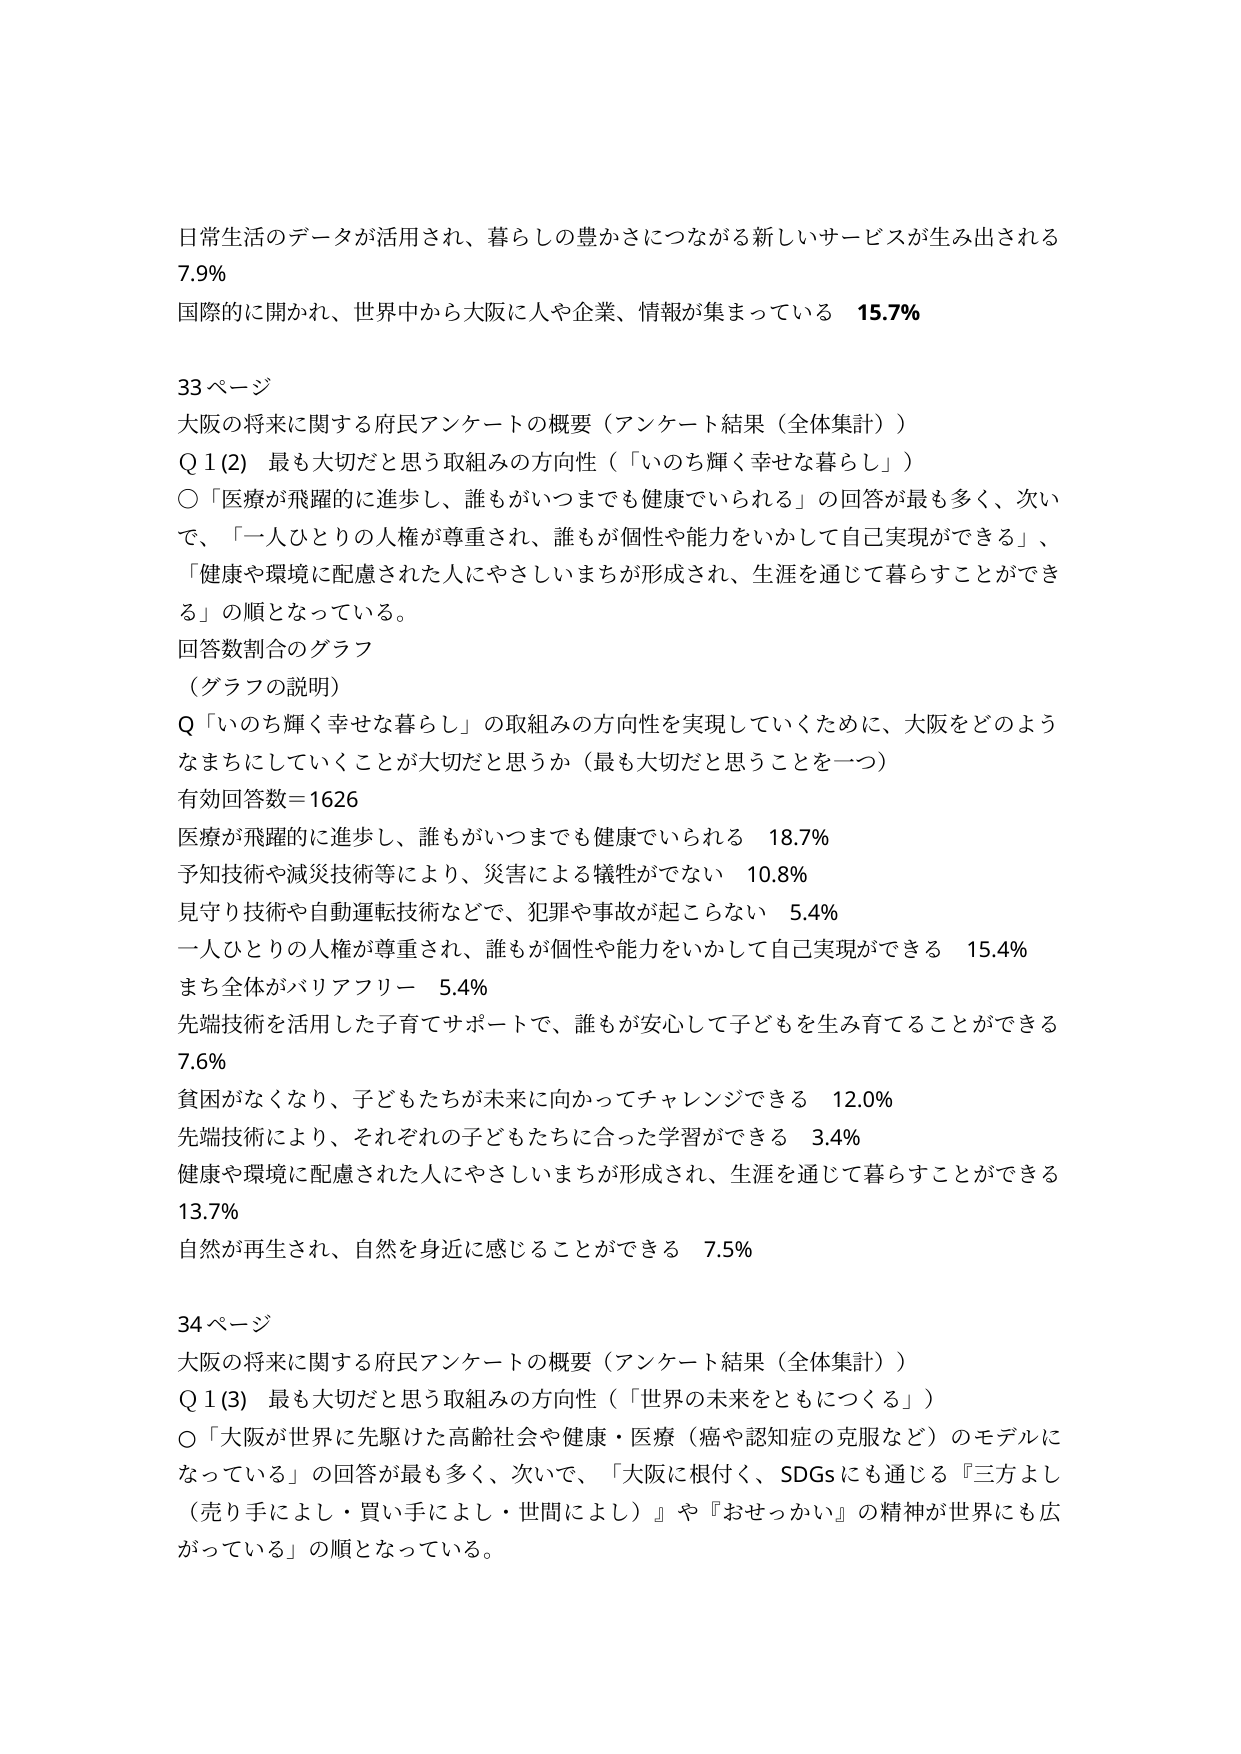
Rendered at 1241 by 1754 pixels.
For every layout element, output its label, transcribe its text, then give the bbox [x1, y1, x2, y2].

text まち全体がバリアフリー 5.4% [177, 967, 1063, 1004]
text Ｑ１(2) 最も大切だと思う取組みの方向性（「いのち輝く幸せな暮らし」） [177, 442, 1063, 479]
text 回答数割合のグラフ [177, 629, 1063, 667]
text 一人ひとりの人権が尊重され、誰もが個性や能力をいかして自己実現ができる 15.4% [177, 929, 1063, 967]
text 有効回答数＝1626 [177, 779, 1063, 817]
text Ｑ１(3) 最も大切だと思う取組みの方向性（「世界の未来をともにつくる」） [177, 1379, 1063, 1417]
text 日常生活のデータが活用され、暮らしの豊かさにつながる新しいサービスが生み出される 7.9% [177, 217, 1063, 292]
text 見守り技術や自動運転技術などで、犯罪や事故が起こらない 5.4% [177, 892, 1063, 929]
text 貧困がなくなり、子どもたちが未来に向かってチャレンジできる 12.0% [177, 1079, 1063, 1117]
text 健康や環境に配慮された人にやさしいまちが形成され、生涯を通じて暮らすことができる 13.7% [177, 1154, 1063, 1229]
text 大阪の将来に関する府民アンケートの概要（アンケート結果（全体集計）） [177, 404, 1063, 442]
text 〇「医療が飛躍的に進歩し、誰もがいつまでも健康でいられる」の回答が最も多く、次いで、「一人ひとりの人権が尊重され、誰もが個性や能力をいかして自己実現ができる」、「健康や環境に配慮された人にやさしいまちが形成され、生涯を通じて暮らすことができる」の順となっている。 [177, 479, 1063, 629]
text 先端技術を活用した子育てサポートで、誰もが安心して子どもを生み育てることができる 7.6% [177, 1004, 1063, 1079]
text 医療が飛躍的に進歩し、誰もがいつまでも健康でいられる 18.7% [177, 817, 1063, 854]
text ○「大阪が世界に先駆けた高齢社会や健康・医療（癌や認知症の克服など）のモデルになっている」の回答が最も多く、次いで、「大阪に根付く、SDGsにも通じる『三方よし（売り手によし・買い手によし・世間によし）』や『おせっかい』の精神が世界にも広がっている」の順となっている。 [177, 1417, 1063, 1567]
text （グラフの説明） [177, 667, 1063, 704]
text 国際的に開かれ、世界中から大阪に人や企業、情報が集まっている 15.7% [177, 292, 1063, 329]
text Q「いのち輝く幸せな暮らし」の取組みの方向性を実現していくために、大阪をどのようなまちにしていくことが大切だと思うか（最も大切だと思うことを一つ） [177, 704, 1063, 779]
text 大阪の将来に関する府民アンケートの概要（アンケート結果（全体集計）） [177, 1342, 1063, 1379]
text 34ページ [177, 1304, 1063, 1342]
text 予知技術や減災技術等により、災害による犠牲がでない 10.8% [177, 854, 1063, 892]
text 33ページ [177, 367, 1063, 404]
text 自然が再生され、自然を身近に感じることができる 7.5% [177, 1229, 1063, 1267]
text 先端技術により、それぞれの子どもたちに合った学習ができる 3.4% [177, 1117, 1063, 1154]
